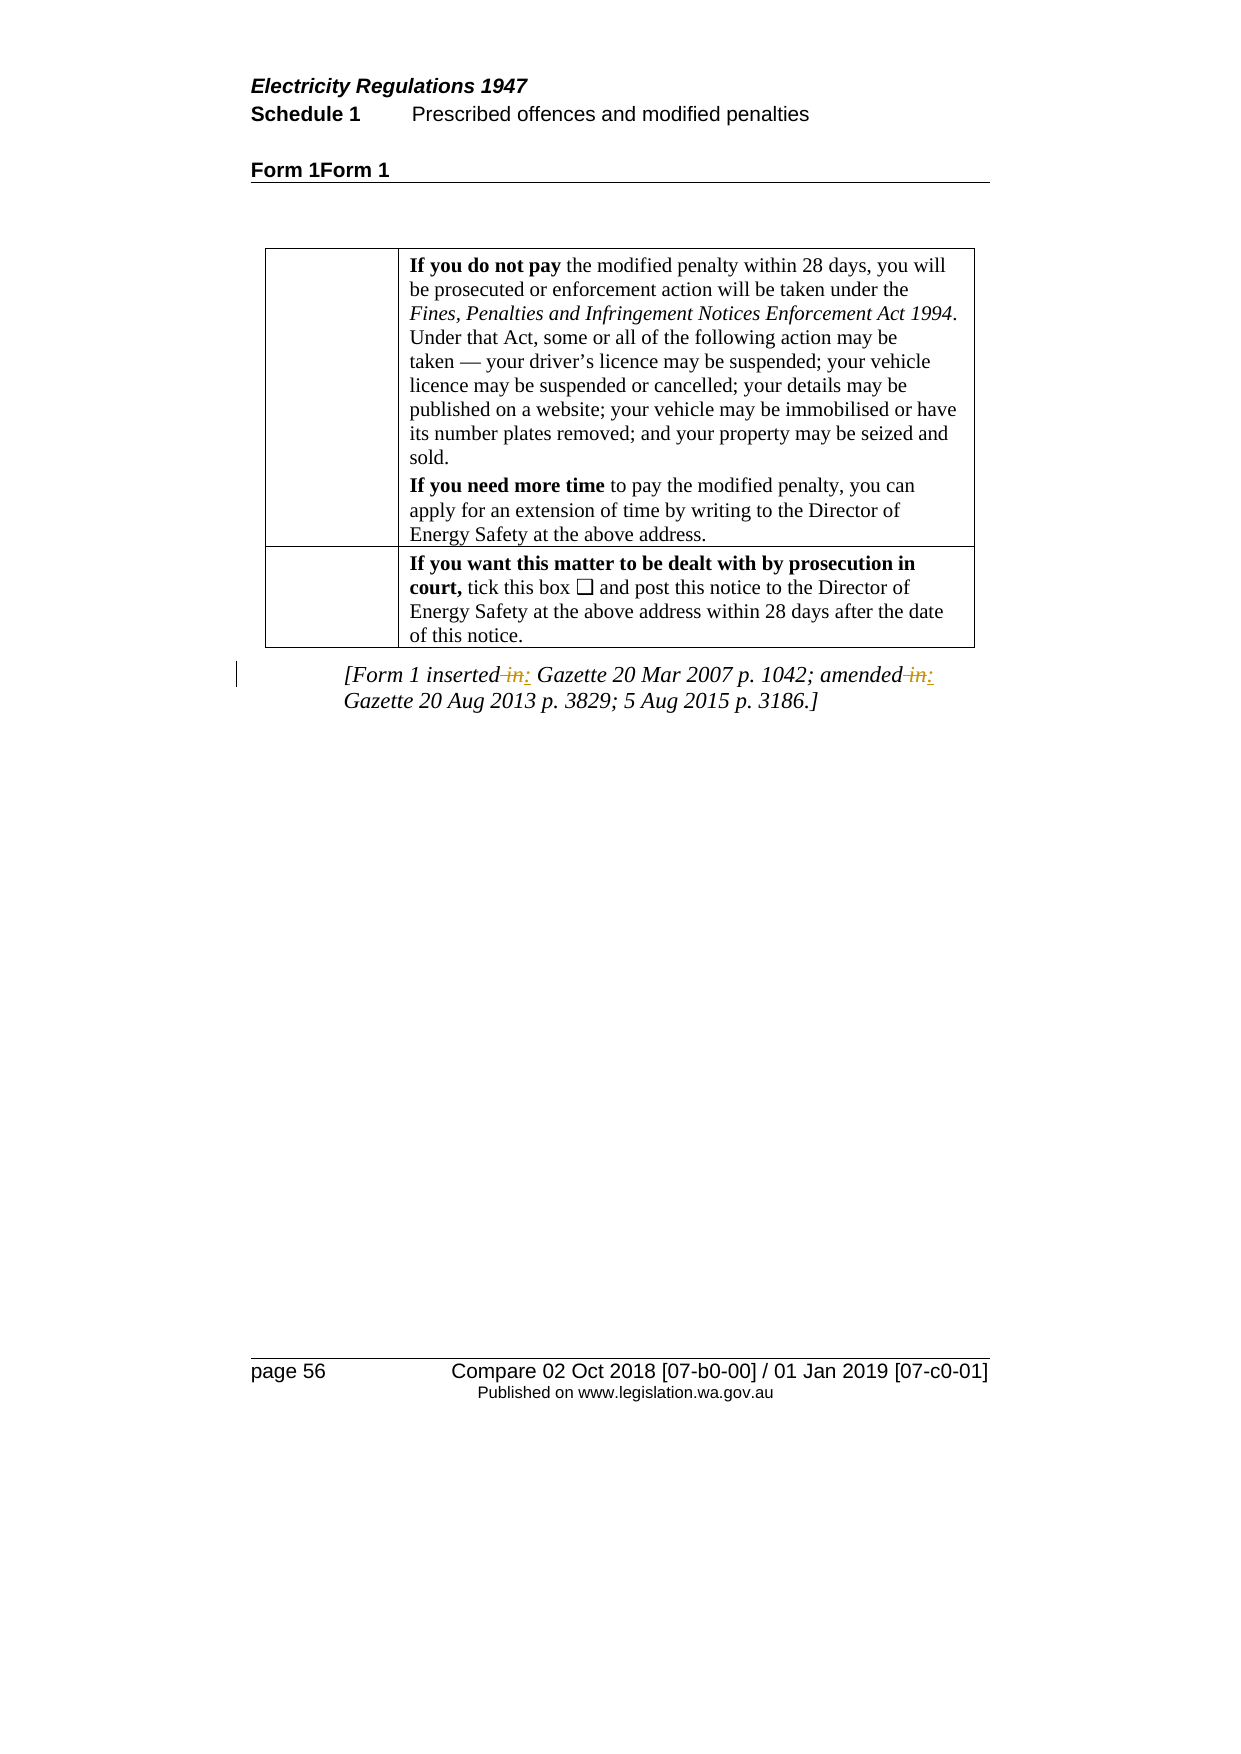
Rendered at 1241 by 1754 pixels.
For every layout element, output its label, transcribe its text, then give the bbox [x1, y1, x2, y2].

table_cell [266, 547, 398, 647]
table_cell [266, 249, 398, 546]
table_cell If you want this matter to be dealt with by prosecution in court, tick this box ❑ and post this notice to the Director of Energy Safety at the above address within 28 days after the date of this notice. [399, 547, 974, 647]
table_cell If you do not pay the modified penalty within 28 days, you will be prosecuted or enforcement action will be taken under the Fines, Penalties and Infringement Notices Enforcement Act 1994. Under that Act, some or all of the following action may be taken — your driver’s licence may be suspended; your vehicle licence may be suspended or cancelled; your details may be published on a website; your vehicle may be immobilised or have its number plates removed; and your property may be seized and sold. If you need more time to pay the modified penalty, you can apply for an extension of time by writing to the Director of Energy Safety at the above address. [399, 249, 974, 546]
text [Form 1 inserted Gazette 20 Mar 2007 p. 1042; amended Gazette 20 Aug 2013 p. 3829; 5 Aug 2015 p. 3186.] [251, 661, 990, 713]
